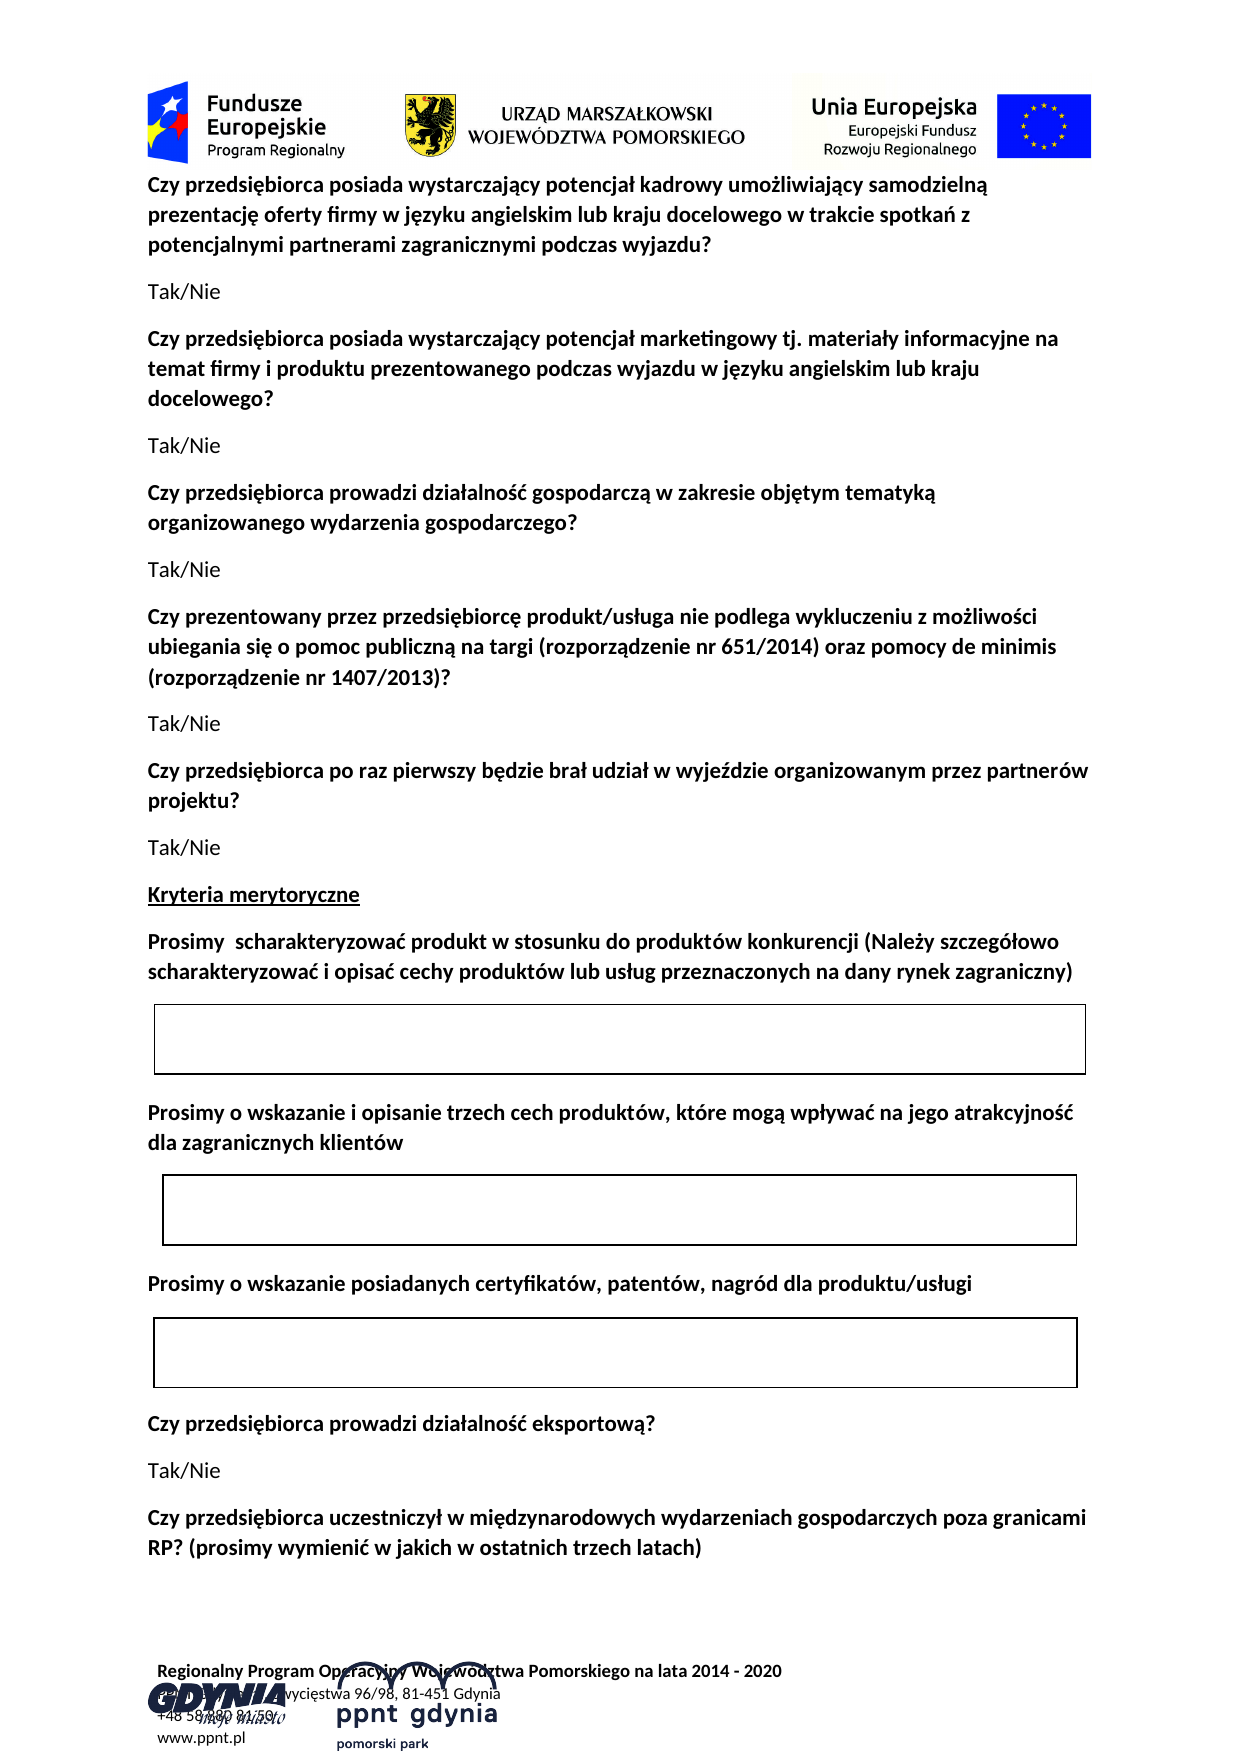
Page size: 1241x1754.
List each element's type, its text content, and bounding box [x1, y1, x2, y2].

text Tak/Nie [148, 709, 1092, 738]
text Tak/Nie [148, 1456, 1092, 1484]
picture [96, 1627, 553, 1754]
text Kryteria merytoryczne [148, 880, 1092, 908]
text Czy przedsiębiorca uczestniczył w międzynarodowych wydarzeniach gospodarczych poza granicami RP? (prosimy wymienić w jakich w ostatnich trzech latach) [148, 1503, 1092, 1562]
text Czy przedsiębiorca po raz pierwszy będzie brał udział w wyjeździe organizowanym przez partnerów projektu? [148, 756, 1092, 815]
text Czy prezentowany przez przedsiębiorcę produkt/usługa nie podlega wykluczeniu z możliwości ubiegania się o pomoc publiczną na targi (rozporządzenie nr 651/2014) oraz pomocy de minimis (rozporządzenie nr 1407/2013)? [148, 602, 1092, 691]
text Prosimy scharakteryzować produkt w stosunku do produktów konkurencji (Należy szczegółowo scharakteryzować i opisać cechy produktów lub usług przeznaczonych na dany rynek zagraniczny) [148, 927, 1092, 986]
text Czy przedsiębiorca prowadzi działalność eksportową? [148, 1409, 1092, 1438]
picture [147, 73, 1092, 170]
text Prosimy o wskazanie i opisanie trzech cech produktów, które mogą wpływać na jego atrakcyjność dla zagranicznych klientów [148, 1098, 1092, 1156]
text Tak/Nie [148, 277, 1092, 305]
text Tak/Nie [148, 431, 1092, 459]
text Czy przedsiębiorca prowadzi działalność gospodarczą w zakresie objętym tematyką organizowanego wydarzenia gospodarczego? [148, 478, 1092, 537]
text Czy przedsiębiorca posiada wystarczający potencjał marketingowy tj. materiały informacyjne na temat firmy i produktu prezentowanego podczas wyjazdu w języku angielskim lub kraju docelowego? [148, 324, 1092, 413]
text Prosimy o wskazanie posiadanych certyfikatów, patentów, nagród dla produktu/usługi [148, 1269, 1092, 1297]
text Tak/Nie [148, 833, 1092, 862]
text Czy przedsiębiorca posiada wystarczający potencjał kadrowy umożliwiający samodzielną prezentację oferty firmy w języku angielskim lub kraju docelowego w trakcie spotkań z potencjalnymi partnerami zagranicznymi podczas wyjazdu? [148, 170, 1092, 258]
text Tak/Nie [148, 555, 1092, 583]
